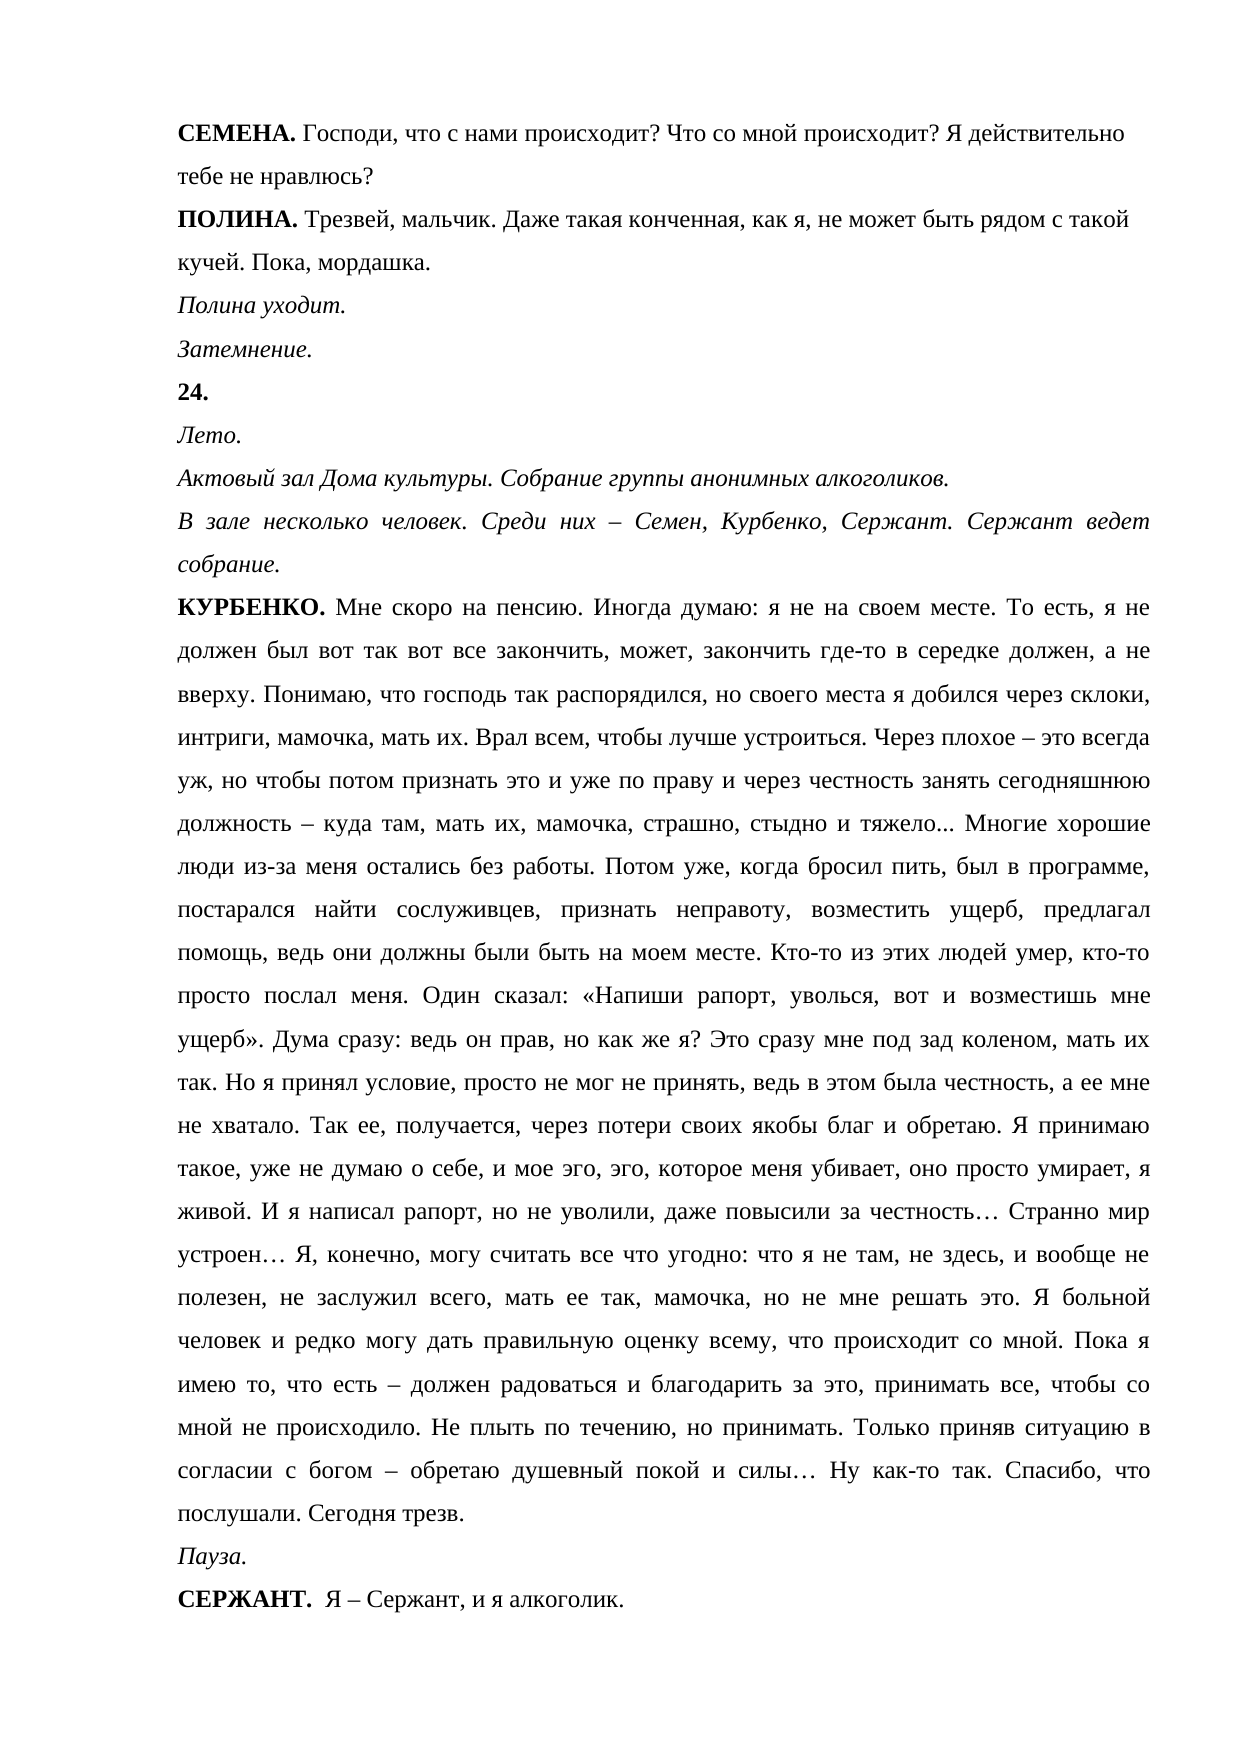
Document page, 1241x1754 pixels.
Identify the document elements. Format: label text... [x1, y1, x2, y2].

text В зале несколько человек. Среди них – Семен, Курбенко, Сержант. Сержант ведет собрание. [177, 506, 1152, 578]
text СЕМЕНА. Господи, что с нами происходит? Что со мной происходит? Я действительно тебе не нравлюсь? [177, 118, 1152, 190]
text Пауза. [177, 1541, 1152, 1570]
text КУРБЕНКО. Мне скоро на пенсию. Иногда думаю: я не на своем месте. То есть, я не должен был вот так вот все закончить, может, закончить где-то в середке должен, а не вверху. Понимаю, что господь так распорядился, но своего места я добился через склоки, интриги, мамочка, мать их. Врал всем, чтобы лучше устроиться. Через плохое – это всегда уж, но чтобы потом признать это и уже по праву и через честность занять сегодняшнюю должность – куда там, мать их, мамочка, страшно, стыдно и тяжело... Многие хорошие люди из-за меня остались без работы. Потом уже, когда бросил пить, был в программе, постарался найти сослуживцев, признать неправоту, возместить ущерб, предлагал помощь, ведь они должны были быть на моем месте. Кто-то из этих людей умер, кто-то просто послал меня. Один сказал: «Напиши рапорт, уволься, вот и возместишь мне ущерб». Дума сразу: ведь он прав, но как же я? Это сразу мне под зад коленом, мать их так. Но я принял условие, просто не мог не принять, ведь в этом была честность, а ее мне не хватало. Так ее, получается, через потери своих якобы благ и обретаю. Я принимаю такое, уже не думаю о себе, и мое эго, эго, которое меня убивает, оно просто умирает, я живой. И я написал рапорт, но не уволили, даже повысили за честность… Странно мир устроен… Я, конечно, могу считать все что угодно: что я не там, не здесь, и вообще не полезен, не заслужил всего, мать ее так, мамочка, но не мне решать это. Я больной человек и редко могу дать правильную оценку всему, что происходит со мной. Пока я имею то, что есть – должен радоваться и благодарить за это, принимать все, чтобы со мной не происходило. Не плыть по течению, но принимать. Только приняв ситуацию в согласии с богом – обретаю душевный покой и силы… Ну как-то так. Спасибо, что послушали. Сегодня трезв. [177, 592, 1152, 1527]
text Затемнение. [177, 334, 1152, 362]
text Лето. [177, 420, 1152, 449]
text СЕРЖАНТ. Я – Сержант, и я алкоголик. [177, 1584, 1152, 1613]
text 24. [177, 377, 1152, 406]
text Актовый зал Дома культуры. Собрание группы анонимных алкоголиков. [177, 463, 1152, 492]
text Полина уходит. [177, 291, 1152, 319]
text ПОЛИНА. Трезвей, мальчик. Даже такая конченная, как я, не может быть рядом с такой кучей. Пока, мордашка. [177, 204, 1152, 276]
